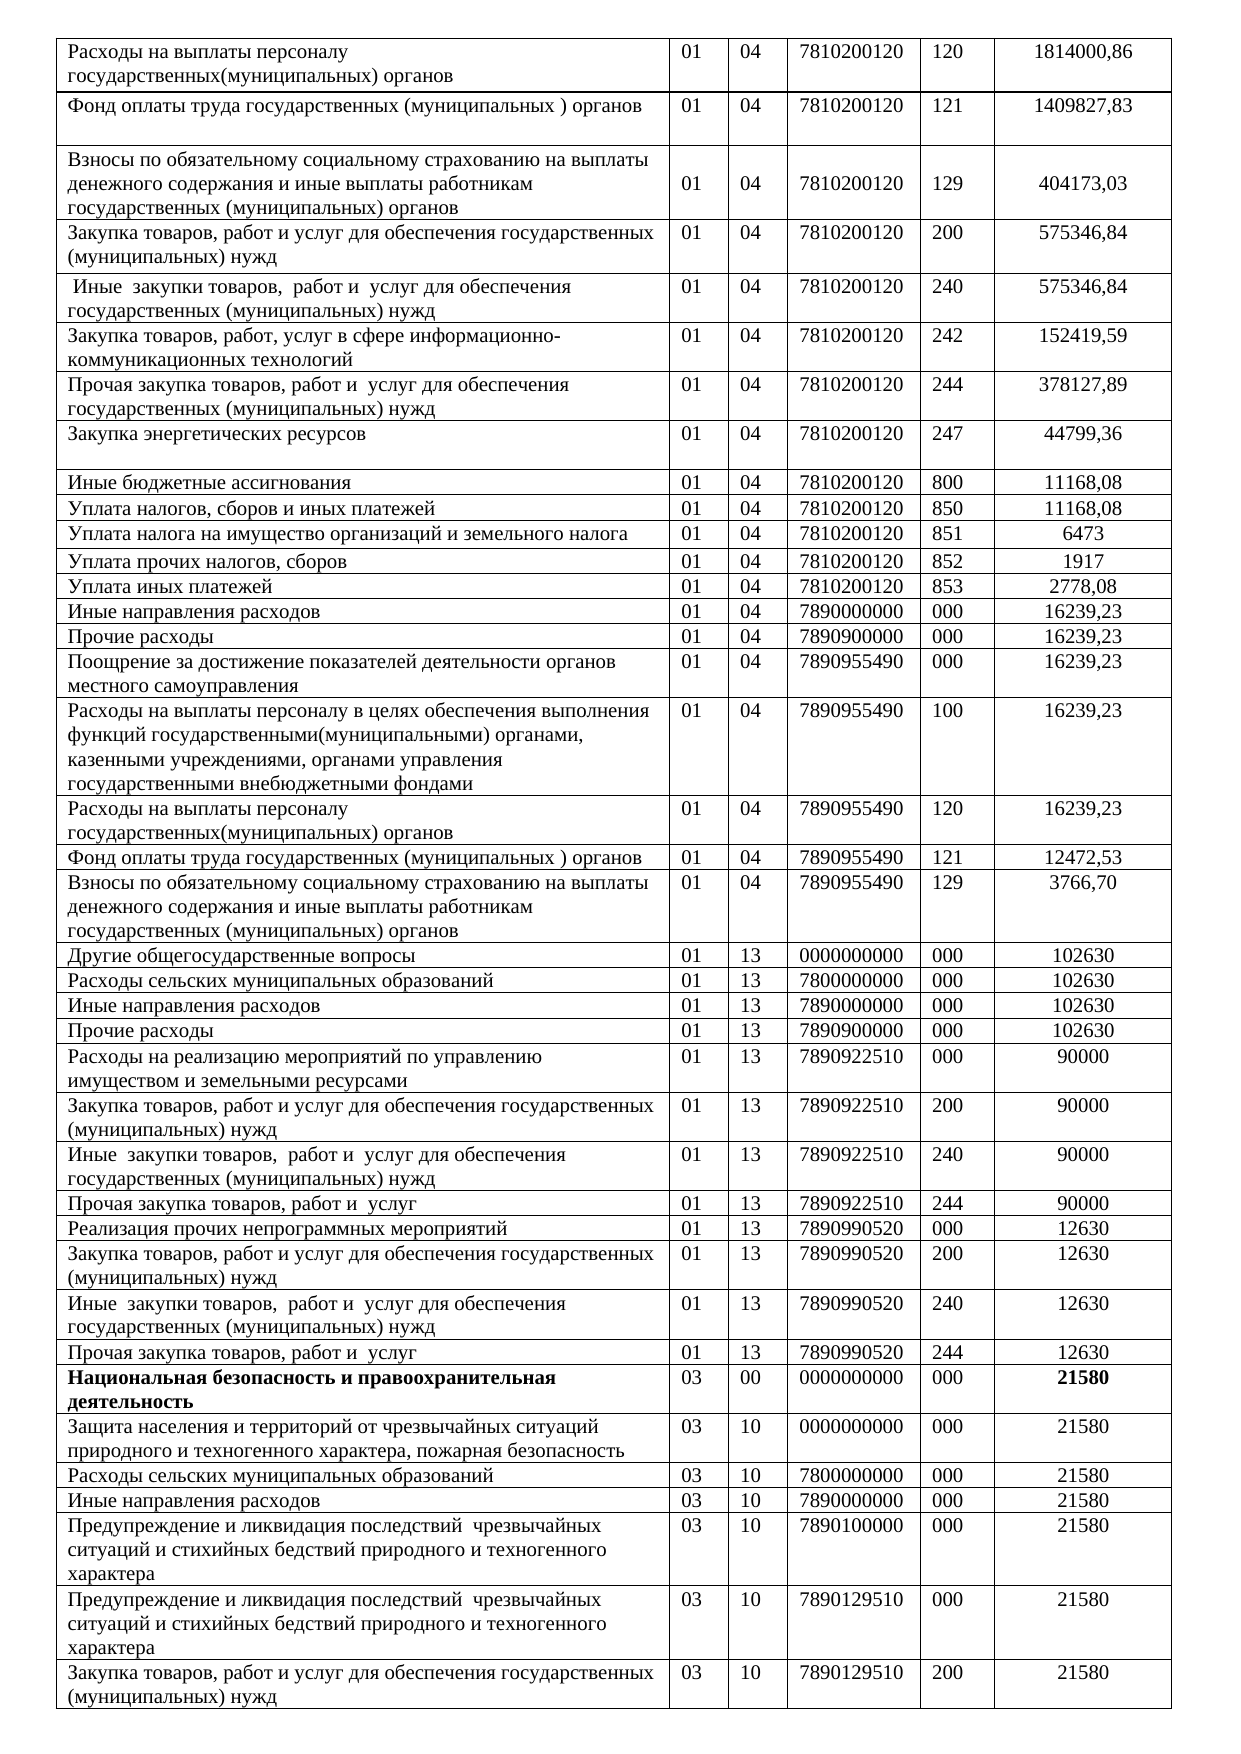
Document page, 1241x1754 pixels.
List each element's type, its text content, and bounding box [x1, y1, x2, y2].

table_cell 01 [670, 521, 728, 548]
table_cell 6473 [995, 521, 1171, 548]
table_cell 04 [729, 574, 787, 598]
table_cell 121 [921, 93, 994, 145]
table_cell 2778,08 [995, 574, 1171, 598]
table_cell 04 [729, 870, 787, 942]
table_cell 7800000000 [788, 1463, 920, 1487]
table_cell 10 [729, 1513, 787, 1585]
table_cell 04 [729, 220, 787, 273]
table_cell 03 [670, 1365, 728, 1413]
table_cell 851 [921, 521, 994, 548]
table_cell 7810200120 [788, 495, 920, 519]
table_cell 21580 [995, 1586, 1171, 1659]
table_cell 13 [729, 1093, 787, 1141]
table_cell 3766,70 [995, 870, 1171, 942]
table_cell Иные бюджетные ассигнования [57, 470, 669, 494]
table_cell 1917 [995, 549, 1171, 573]
table_cell 200 [921, 1241, 994, 1289]
table_cell 000 [921, 599, 994, 623]
table_cell 04 [729, 624, 787, 648]
table_cell Прочие расходы [57, 624, 669, 648]
table_cell Иные закупки товаров, работ и услуг для обеспечения государственных (муниципальных) нужд [57, 1142, 669, 1190]
table_cell 200 [921, 1093, 994, 1141]
table_cell 01 [670, 1044, 728, 1092]
table_cell 04 [729, 495, 787, 519]
table_cell 11168,08 [995, 495, 1171, 519]
table_cell Уплата налога на имущество организаций и земельного налога [57, 521, 669, 548]
table_cell 04 [729, 796, 787, 844]
table_cell 01 [670, 39, 728, 91]
table_cell 01 [670, 698, 728, 794]
table_cell Прочая закупка товаров, работ и услуг [57, 1191, 669, 1215]
table_cell Уплата налогов, сборов и иных платежей [57, 495, 669, 519]
table_cell 01 [670, 943, 728, 967]
table_cell 7810200120 [788, 39, 920, 91]
table_cell 13 [729, 1216, 787, 1240]
table_cell Закупка товаров, работ, услуг в сфере информационно-коммуникационных технологий [57, 323, 669, 371]
table_cell 13 [729, 1340, 787, 1364]
table_cell 16239,23 [995, 796, 1171, 844]
table_cell 102630 [995, 968, 1171, 992]
table_cell 01 [670, 624, 728, 648]
table_cell Иные направления расходов [57, 1488, 669, 1512]
table_cell 240 [921, 274, 994, 322]
table_cell 7890000000 [788, 1488, 920, 1512]
table_cell Иные направления расходов [57, 993, 669, 1017]
table_cell 13 [729, 1142, 787, 1190]
table_cell 0000000000 [788, 1414, 920, 1462]
table_cell Защита населения и территорий от чрезвычайных ситуаций природного и техногенного характера, пожарная безопасность [57, 1414, 669, 1462]
table_cell 10 [729, 1488, 787, 1512]
table_cell 10 [729, 1414, 787, 1462]
table_cell 90000 [995, 1093, 1171, 1141]
table_cell 01 [670, 372, 728, 420]
table_cell 102630 [995, 1019, 1171, 1042]
table_cell 12630 [995, 1241, 1171, 1289]
table_cell 7890955490 [788, 698, 920, 794]
table_cell 01 [670, 93, 728, 145]
table_cell 03 [670, 1488, 728, 1512]
table_cell Расходы сельских муниципальных образований [57, 968, 669, 992]
table_cell 152419,59 [995, 323, 1171, 371]
table_cell 13 [729, 968, 787, 992]
table_cell 03 [670, 1660, 728, 1708]
table_cell 04 [729, 698, 787, 794]
table_cell 7890900000 [788, 1019, 920, 1042]
table_cell Расходы на реализацию мероприятий по управлению имуществом и земельными ресурсами [57, 1044, 669, 1092]
table_cell 7810200120 [788, 421, 920, 469]
table_cell 850 [921, 495, 994, 519]
table_cell 01 [670, 549, 728, 573]
table_cell 12472,53 [995, 845, 1171, 869]
table_cell Прочая закупка товаров, работ и услуг [57, 1340, 669, 1364]
table_cell 16239,23 [995, 599, 1171, 623]
table_cell 129 [921, 146, 994, 219]
table_cell 01 [670, 845, 728, 869]
table_cell 21580 [995, 1365, 1171, 1413]
table_cell Закупка товаров, работ и услуг для обеспечения государственных (муниципальных) нужд [57, 220, 669, 273]
table_cell 000 [921, 1463, 994, 1487]
table_cell 16239,23 [995, 698, 1171, 794]
table_cell 01 [670, 220, 728, 273]
table_cell 000 [921, 1365, 994, 1413]
table_cell 000 [921, 1488, 994, 1512]
table_cell 16239,23 [995, 649, 1171, 697]
table_cell 7890955490 [788, 870, 920, 942]
table_cell 7890000000 [788, 599, 920, 623]
table_cell 10 [729, 1463, 787, 1487]
table_cell Уплата прочих налогов, сборов [57, 549, 669, 573]
table_cell 01 [670, 1191, 728, 1215]
table_cell 120 [921, 796, 994, 844]
table_cell 01 [670, 470, 728, 494]
table_cell 7810200120 [788, 146, 920, 219]
table_cell 7890129510 [788, 1586, 920, 1659]
table_cell Закупка энергетических ресурсов [57, 421, 669, 469]
table_cell 90000 [995, 1142, 1171, 1190]
table_cell 200 [921, 220, 994, 273]
table_cell Национальная безопасность и правоохранительная деятельность [57, 1365, 669, 1413]
table_cell 7890955490 [788, 796, 920, 844]
table_cell 01 [670, 1216, 728, 1240]
table_cell Расходы на выплаты персоналу государственных(муниципальных) органов [57, 796, 669, 844]
table_cell 01 [670, 323, 728, 371]
table_cell 7810200120 [788, 574, 920, 598]
table_cell 240 [921, 1290, 994, 1338]
table_cell 7810200120 [788, 323, 920, 371]
table_cell 03 [670, 1513, 728, 1585]
table_cell 121 [921, 845, 994, 869]
table_cell 000 [921, 993, 994, 1017]
table_cell 21580 [995, 1488, 1171, 1512]
table_cell 000 [921, 1044, 994, 1092]
table_cell Иные закупки товаров, работ и услуг для обеспечения государственных (муниципальных) нужд [57, 274, 669, 322]
table_cell 04 [729, 146, 787, 219]
table_cell Фонд оплаты труда государственных (муниципальных ) органов [57, 845, 669, 869]
table_cell 01 [670, 1241, 728, 1289]
table_cell Поощрение за достижение показателей деятельности органов местного самоуправления [57, 649, 669, 697]
table_cell 000 [921, 943, 994, 967]
table_cell 21580 [995, 1414, 1171, 1462]
table_cell 378127,89 [995, 372, 1171, 420]
table_cell Расходы сельских муниципальных образований [57, 1463, 669, 1487]
table_cell 01 [670, 649, 728, 697]
table_cell Фонд оплаты труда государственных (муниципальных ) органов [57, 93, 669, 145]
table_cell 7890000000 [788, 993, 920, 1017]
table_cell 01 [670, 1142, 728, 1190]
table_cell 01 [670, 796, 728, 844]
table_cell 7890922510 [788, 1044, 920, 1092]
table_cell 247 [921, 421, 994, 469]
table_cell Реализация прочих непрограммных мероприятий [57, 1216, 669, 1240]
table_cell 13 [729, 1044, 787, 1092]
table_cell 7890922510 [788, 1191, 920, 1215]
table_cell 16239,23 [995, 624, 1171, 648]
table_cell 13 [729, 943, 787, 967]
table_cell 7800000000 [788, 968, 920, 992]
table_cell 404173,03 [995, 146, 1171, 219]
table_cell 852 [921, 549, 994, 573]
table_cell 244 [921, 372, 994, 420]
table_cell 240 [921, 1142, 994, 1190]
table_cell 000 [921, 1019, 994, 1042]
table_cell 03 [670, 1586, 728, 1659]
table_cell 0000000000 [788, 1365, 920, 1413]
table_cell 12630 [995, 1290, 1171, 1338]
table_cell Прочая закупка товаров, работ и услуг для обеспечения государственных (муниципальных) нужд [57, 372, 669, 420]
table_cell 000 [921, 1586, 994, 1659]
table_cell 13 [729, 1241, 787, 1289]
table_cell 13 [729, 1019, 787, 1042]
table_cell 04 [729, 649, 787, 697]
table_cell 853 [921, 574, 994, 598]
table_cell 1409827,83 [995, 93, 1171, 145]
table_cell 04 [729, 549, 787, 573]
table_cell 575346,84 [995, 220, 1171, 273]
table_cell 102630 [995, 993, 1171, 1017]
table_cell 04 [729, 421, 787, 469]
table_cell 01 [670, 1019, 728, 1042]
table_cell Предупреждение и ликвидация последствий чрезвычайных ситуаций и стихийных бедствий природного и техногенного характера [57, 1586, 669, 1659]
table_cell Закупка товаров, работ и услуг для обеспечения государственных (муниципальных) нужд [57, 1093, 669, 1141]
table_cell 00 [729, 1365, 787, 1413]
table_cell 12630 [995, 1340, 1171, 1364]
table_cell 100 [921, 698, 994, 794]
table_cell 0000000000 [788, 943, 920, 967]
table_cell 000 [921, 624, 994, 648]
table_cell Прочие расходы [57, 1019, 669, 1042]
table_cell 21580 [995, 1463, 1171, 1487]
table_cell 21580 [995, 1513, 1171, 1585]
table_cell 000 [921, 968, 994, 992]
table_cell 13 [729, 1191, 787, 1215]
table_cell 01 [670, 274, 728, 322]
table_cell 7890990520 [788, 1216, 920, 1240]
table_cell 7810200120 [788, 220, 920, 273]
table_cell 000 [921, 649, 994, 697]
table_cell 129 [921, 870, 994, 942]
table_cell 04 [729, 274, 787, 322]
table_cell Предупреждение и ликвидация последствий чрезвычайных ситуаций и стихийных бедствий природного и техногенного характера [57, 1513, 669, 1585]
table_cell 04 [729, 521, 787, 548]
table_cell 04 [729, 372, 787, 420]
table_cell 7890955490 [788, 649, 920, 697]
table_cell Другие общегосударственные вопросы [57, 943, 669, 967]
table_cell 01 [670, 574, 728, 598]
table_cell Взносы по обязательному социальному страхованию на выплаты денежного содержания и иные выплаты работникам государственных (муниципальных) органов [57, 870, 669, 942]
table_cell 7810200120 [788, 93, 920, 145]
table_cell 000 [921, 1216, 994, 1240]
table_cell 13 [729, 1290, 787, 1338]
table_cell 7810200120 [788, 521, 920, 548]
table_cell 10 [729, 1660, 787, 1708]
table_cell 44799,36 [995, 421, 1171, 469]
table_cell 7890990520 [788, 1290, 920, 1338]
table_cell 01 [670, 1093, 728, 1141]
table_cell 1814000,86 [995, 39, 1171, 91]
table_cell 13 [729, 993, 787, 1017]
table_cell 01 [670, 146, 728, 219]
table_cell Уплата иных платежей [57, 574, 669, 598]
table_cell 7810200120 [788, 470, 920, 494]
table_cell 800 [921, 470, 994, 494]
table_cell 7890955490 [788, 845, 920, 869]
table_cell 01 [670, 421, 728, 469]
table_cell Взносы по обязательному социальному страхованию на выплаты денежного содержания и иные выплаты работникам государственных (муниципальных) органов [57, 146, 669, 219]
table_cell 04 [729, 470, 787, 494]
table_cell 7810200120 [788, 549, 920, 573]
table_cell 12630 [995, 1216, 1171, 1240]
table_cell 01 [670, 599, 728, 623]
table_cell Иные направления расходов [57, 599, 669, 623]
table_cell 7890100000 [788, 1513, 920, 1585]
table_cell 04 [729, 845, 787, 869]
table_cell 7890129510 [788, 1660, 920, 1708]
table_cell 01 [670, 1290, 728, 1338]
table_cell 7890990520 [788, 1340, 920, 1364]
table_cell 000 [921, 1513, 994, 1585]
table_cell 04 [729, 599, 787, 623]
table_cell 244 [921, 1340, 994, 1364]
table_cell 7890922510 [788, 1093, 920, 1141]
table_cell 90000 [995, 1191, 1171, 1215]
table_cell 01 [670, 495, 728, 519]
table_cell Расходы на выплаты персоналу в целях обеспечения выполнения функций государственными(муниципальными) органами, казенными учреждениями, органами управления государственными внебюджетными фондами [57, 698, 669, 794]
table_cell 03 [670, 1463, 728, 1487]
table_cell 11168,08 [995, 470, 1171, 494]
table_cell 04 [729, 93, 787, 145]
table_cell 7890900000 [788, 624, 920, 648]
table_cell 04 [729, 39, 787, 91]
table_cell 90000 [995, 1044, 1171, 1092]
table_cell 7810200120 [788, 274, 920, 322]
table_cell 04 [729, 323, 787, 371]
table_cell 7810200120 [788, 372, 920, 420]
table_cell 200 [921, 1660, 994, 1708]
table_cell 000 [921, 1414, 994, 1462]
table_cell 21580 [995, 1660, 1171, 1708]
table_cell 01 [670, 1340, 728, 1364]
table_cell 7890922510 [788, 1142, 920, 1190]
table_cell 03 [670, 1414, 728, 1462]
table_cell 102630 [995, 943, 1171, 967]
table_cell Закупка товаров, работ и услуг для обеспечения государственных (муниципальных) нужд [57, 1660, 669, 1708]
table_cell 120 [921, 39, 994, 91]
table_cell 01 [670, 968, 728, 992]
table_cell 7890990520 [788, 1241, 920, 1289]
table_cell 01 [670, 870, 728, 942]
table_cell Иные закупки товаров, работ и услуг для обеспечения государственных (муниципальных) нужд [57, 1290, 669, 1338]
table_cell Расходы на выплаты персоналу государственных(муниципальных) органов [57, 39, 669, 91]
table_cell 244 [921, 1191, 994, 1215]
table_cell Закупка товаров, работ и услуг для обеспечения государственных (муниципальных) нужд [57, 1241, 669, 1289]
table_cell 575346,84 [995, 274, 1171, 322]
table_cell 01 [670, 993, 728, 1017]
table_cell 10 [729, 1586, 787, 1659]
table_cell 242 [921, 323, 994, 371]
